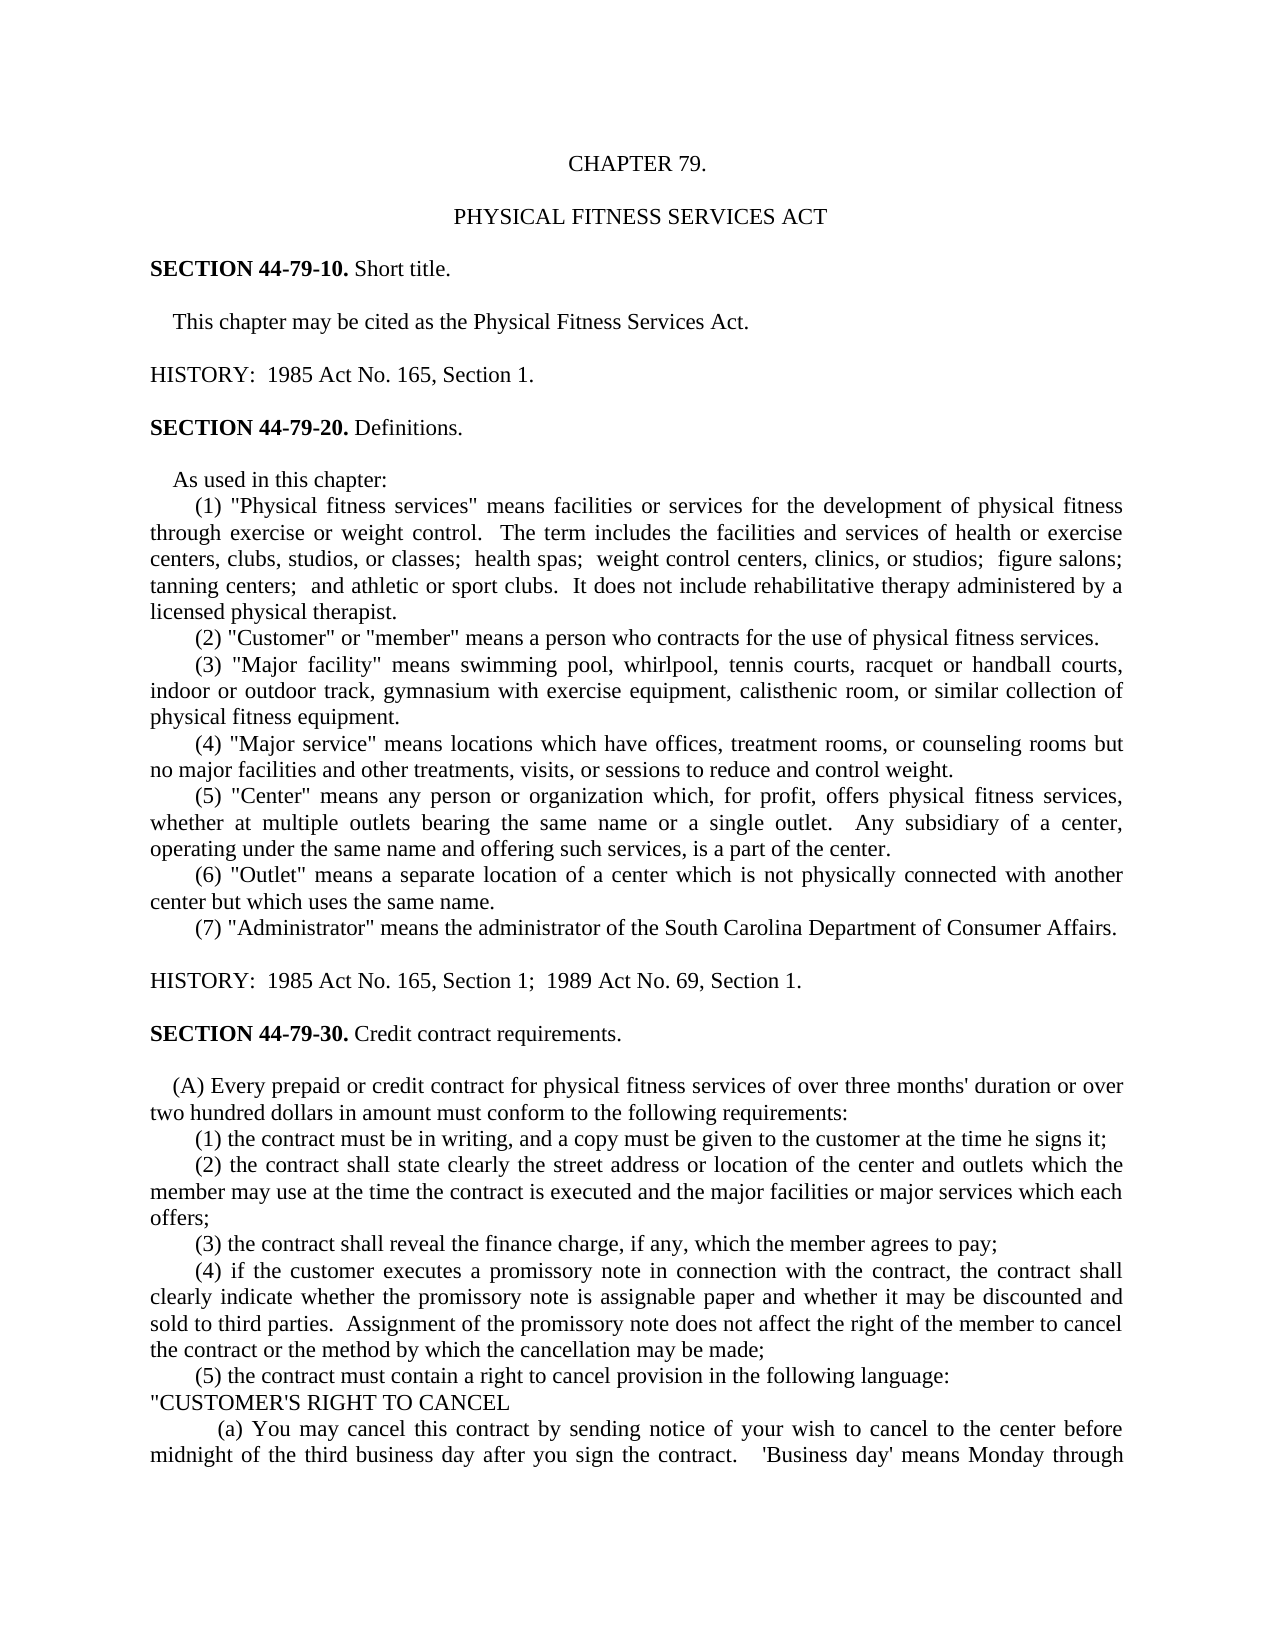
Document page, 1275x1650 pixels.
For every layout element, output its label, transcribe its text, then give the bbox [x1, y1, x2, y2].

text CHAPTER 79. [150, 150, 1125, 176]
text (3) the contract shall reveal the finance charge, if any, which the member agrees to pay; [150, 1231, 1125, 1257]
text SECTION 44-79-20. Definitions. [150, 413, 1125, 440]
text "CUSTOMER'S RIGHT TO CANCEL [150, 1389, 1125, 1415]
text SECTION 44-79-10. Short title. [150, 255, 1125, 282]
text (2) the contract shall state clearly the street address or location of the center and outlets which the member may use at the time the contract is executed and the major facilities or major services which each offers; [150, 1151, 1125, 1231]
text This chapter may be cited as the Physical Fitness Services Act. [150, 308, 1125, 334]
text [150, 1415, 1125, 1468]
text (6) "Outlet" means a separate location of a center which is not physically connected with another center but which uses the same name. [150, 862, 1125, 914]
text (4) "Major service" means locations which have offices, treatment rooms, or counseling rooms but no major facilities and other treatments, visits, or sessions to reduce and control weight. [150, 730, 1125, 782]
text As used in this chapter: [150, 466, 1125, 493]
text (5) the contract must contain a right to cancel provision in the following language: [150, 1362, 1125, 1389]
text (1) the contract must be in writing, and a copy must be given to the customer at the time he signs it; [150, 1125, 1125, 1151]
text (1) "Physical fitness services" means facilities or services for the development of physical fitness through exercise or weight control. The term includes the facilities and services of health or exercise centers, clubs, studios, or classes; health spas; weight control centers, clinics, or studios; figure salons; tanning centers; and athletic or sport clubs. It does not include rehabilitative therapy administered by a licensed physical therapist. [150, 493, 1125, 624]
text HISTORY: 1985 Act No. 165, Section 1. [150, 361, 1125, 387]
text (7) "Administrator" means the administrator of the South Carolina Department of Consumer Affairs. [150, 914, 1125, 941]
text (3) "Major facility" means swimming pool, whirlpool, tennis courts, racquet or handball courts, indoor or outdoor track, gymnasium with exercise equipment, calisthenic room, or similar collection of physical fitness equipment. [150, 651, 1125, 730]
text (2) "Customer" or "member" means a person who contracts for the use of physical fitness services. [150, 624, 1125, 651]
text (5) "Center" means any person or organization which, for profit, offers physical fitness services, whether at multiple outlets bearing the same name or a single outlet. Any subsidiary of a center, operating under the same name and offering such services, is a part of the center. [150, 782, 1125, 862]
text (A) Every prepaid or credit contract for physical fitness services of over three months' duration or over two hundred dollars in amount must conform to the following requirements: [150, 1072, 1125, 1125]
text (4) if the customer executes a promissory note in connection with the contract, the contract shall clearly indicate whether the promissory note is assignable paper and whether it may be discounted and sold to third parties. Assignment of the promissory note does not affect the right of the member to cancel the contract or the method by which the cancellation may be made; [150, 1257, 1125, 1362]
text PHYSICAL FITNESS SERVICES ACT [150, 203, 1125, 229]
text SECTION 44-79-30. Credit contract requirements. [150, 1020, 1125, 1046]
text HISTORY: 1985 Act No. 165, Section 1; 1989 Act No. 69, Section 1. [150, 967, 1125, 993]
